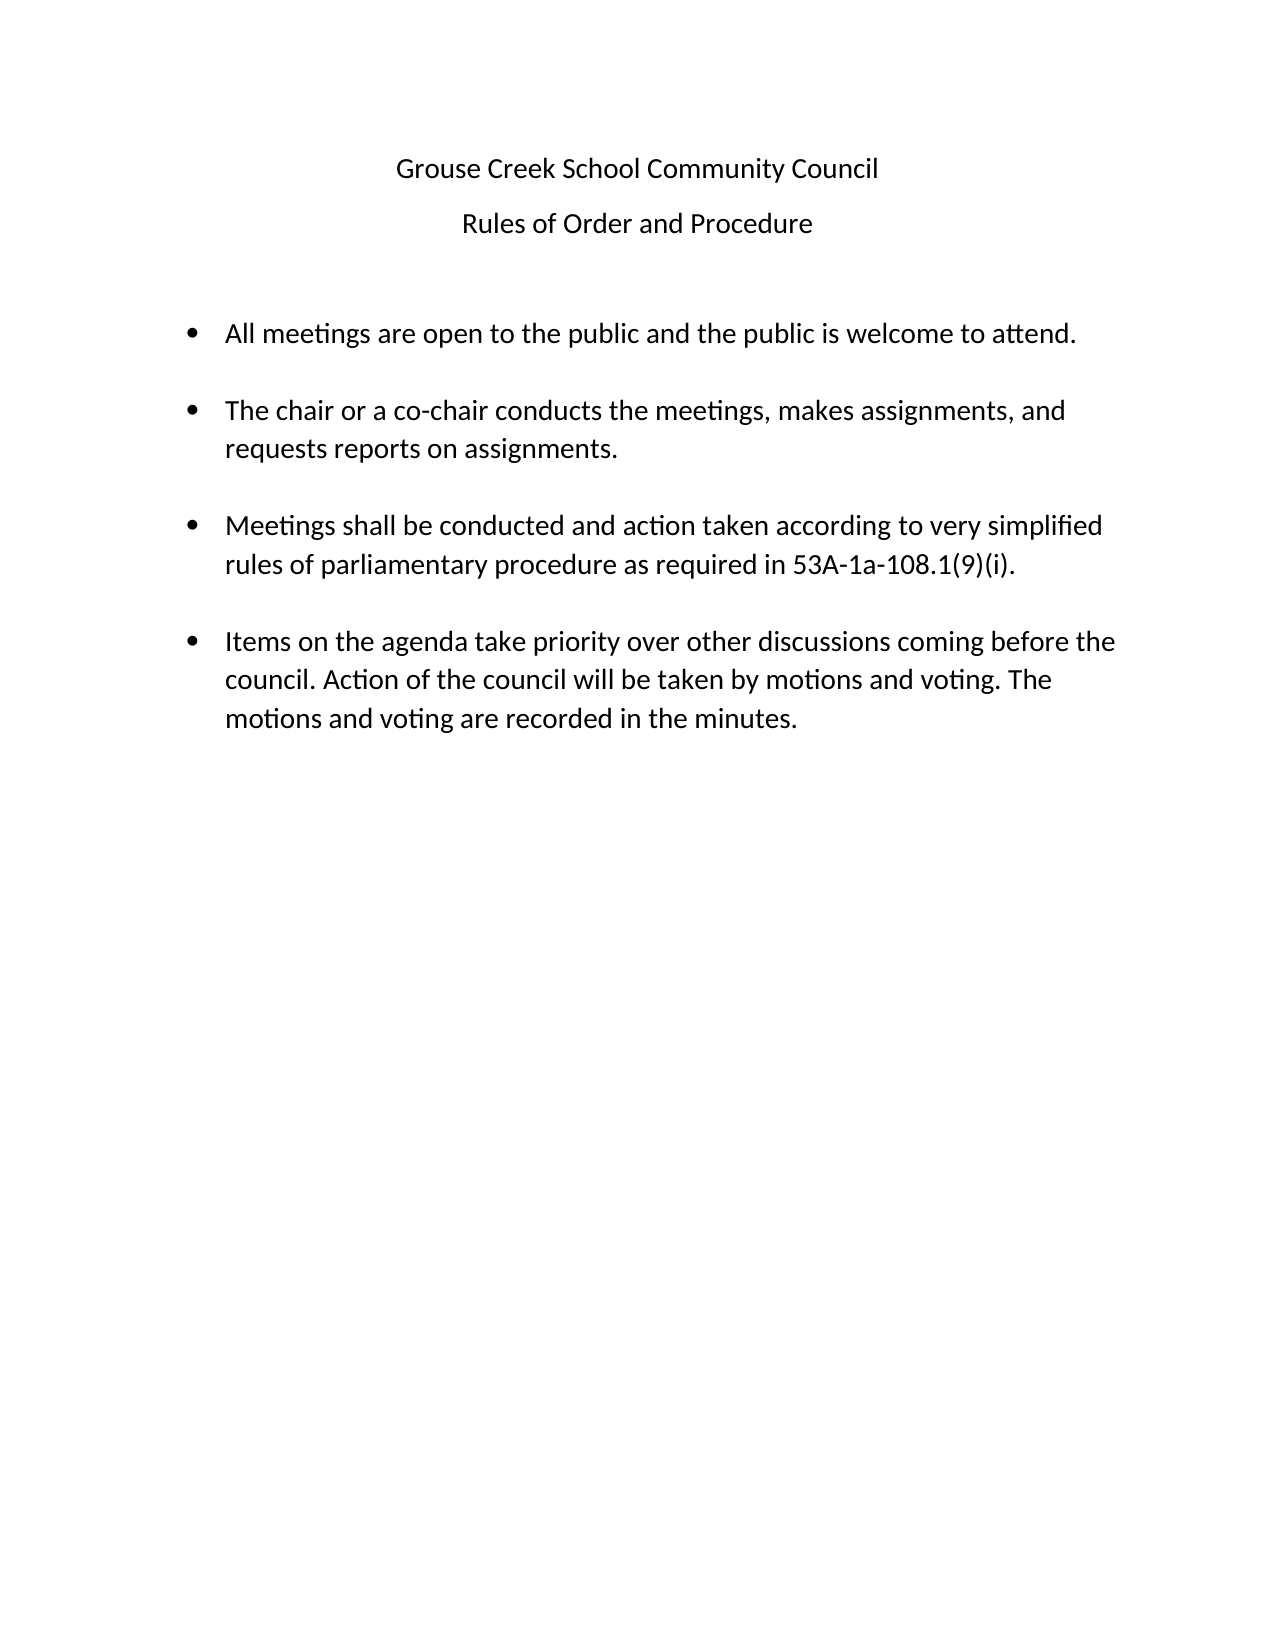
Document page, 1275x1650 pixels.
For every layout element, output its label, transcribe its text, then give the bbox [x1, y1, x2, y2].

list All meetings are open to the public and the public is welcome to attend. [187, 315, 1125, 351]
text Rules of Order and Procedure [150, 205, 1125, 241]
text Grouse Creek School Community Council [150, 150, 1125, 186]
list Items on the agenda take priority over other discussions coming before the council. Action of the council will be taken by motions and voting. The motions and voting are recorded in the minutes. [187, 623, 1125, 735]
list Meetings shall be conducted and action taken according to very simplified rules of parliamentary procedure as required in 53A-1a-108.1(9)(i). [187, 507, 1125, 582]
list The chair or a co-chair conducts the meetings, makes assignments, and requests reports on assignments. [187, 392, 1125, 466]
